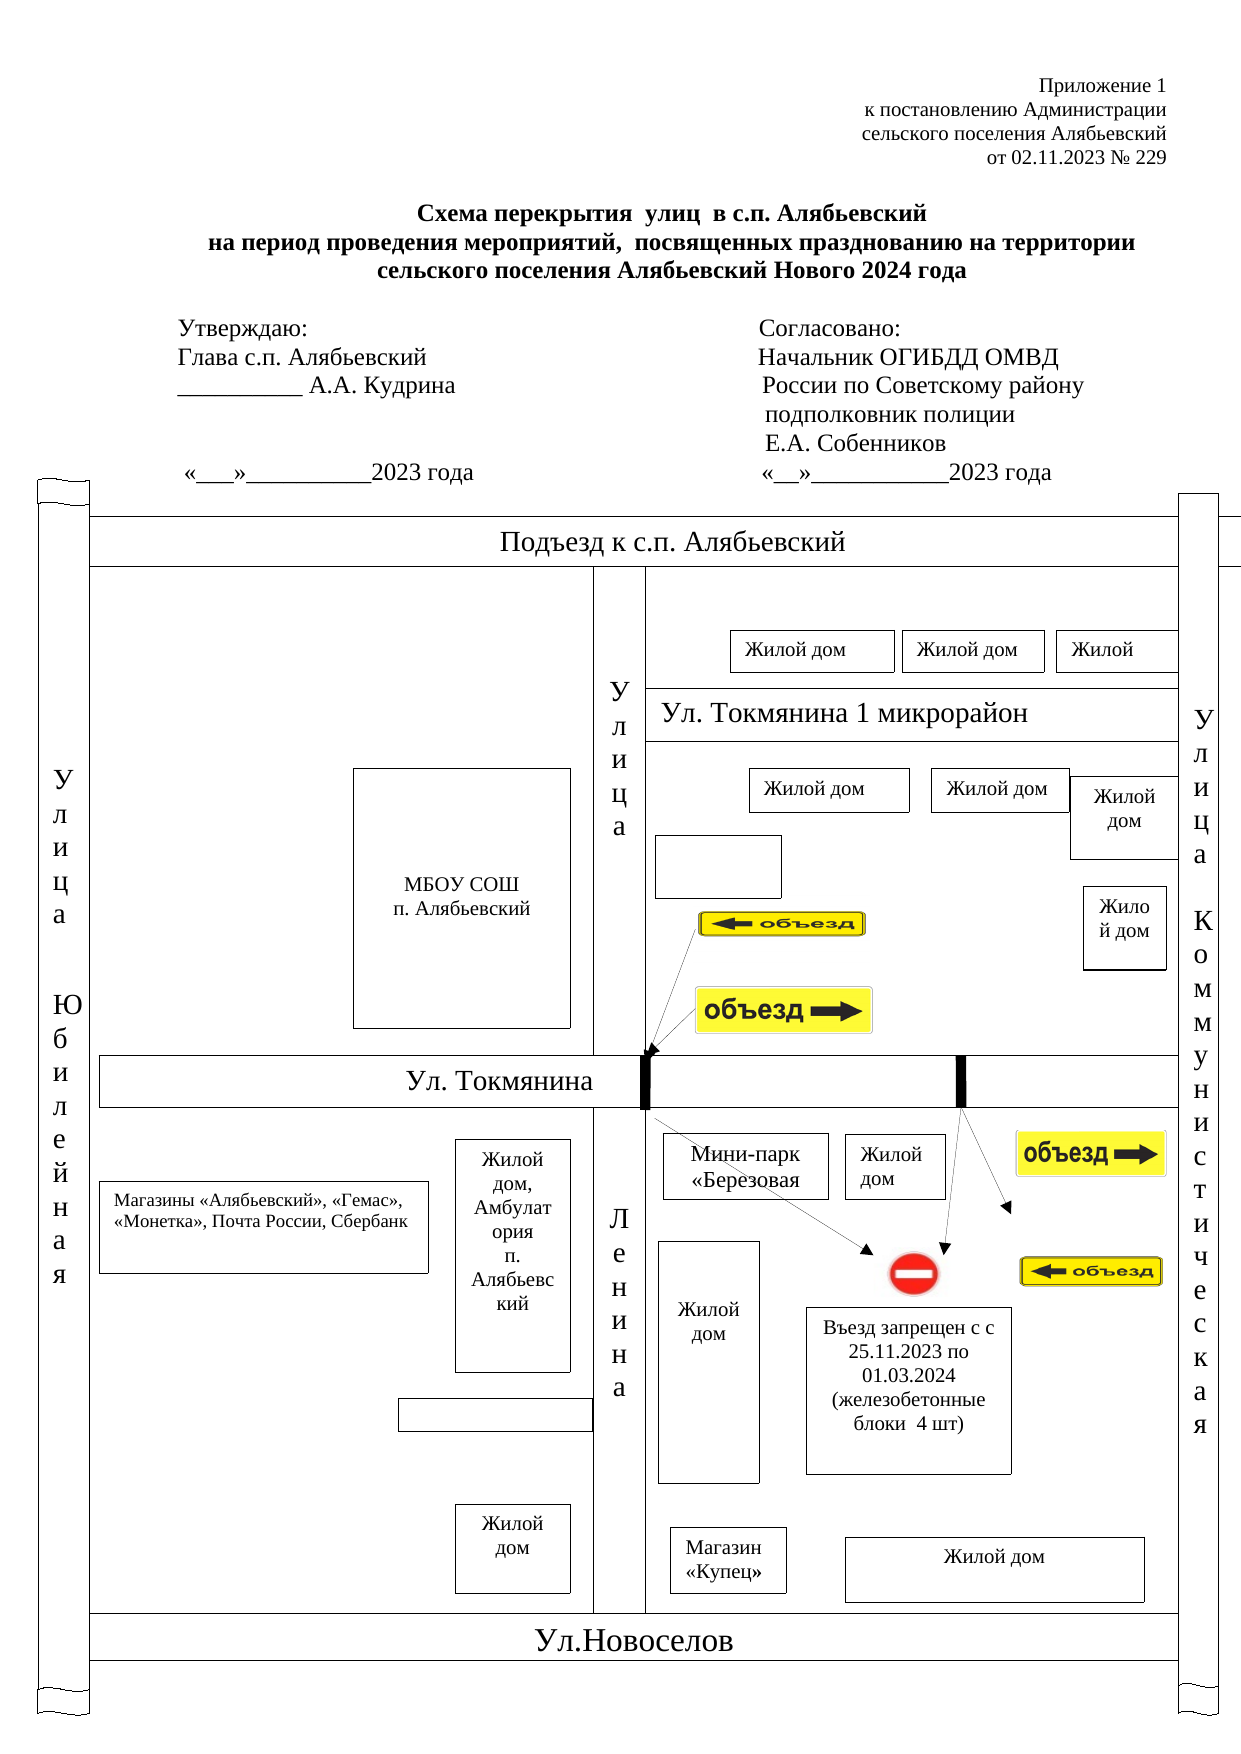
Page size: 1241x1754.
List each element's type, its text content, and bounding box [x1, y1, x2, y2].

text от 02.11.2023 № 229 [177, 145, 1167, 169]
text Приложение 1 [177, 73, 1167, 97]
text сельского поселения Алябьевский [177, 121, 1167, 145]
picture [1015, 1225, 1167, 1318]
text Схема перекрытия улиц в с.п. Алябьевский [177, 198, 1167, 227]
text Е.А. Собенников [177, 428, 1167, 457]
text «___»__________2023 года «__»___________2023 года [177, 457, 1167, 486]
picture [693, 884, 870, 963]
text Глава с.п. Алябьевский Начальник ОГИБДД ОМВД [177, 342, 1167, 371]
text подполковник полиции [177, 399, 1167, 428]
text к постановлению Администрации [177, 97, 1167, 121]
picture [694, 986, 873, 1034]
picture [1015, 1130, 1167, 1177]
text на период проведения мероприятий, посвященных празднованию на территории сельского поселения Алябьевский Нового 2024 года [177, 227, 1167, 284]
picture [873, 1247, 955, 1301]
text Утверждаю: Согласовано: [177, 313, 1167, 342]
text __________ А.А. Кудрина России по Советскому району [177, 371, 1167, 399]
